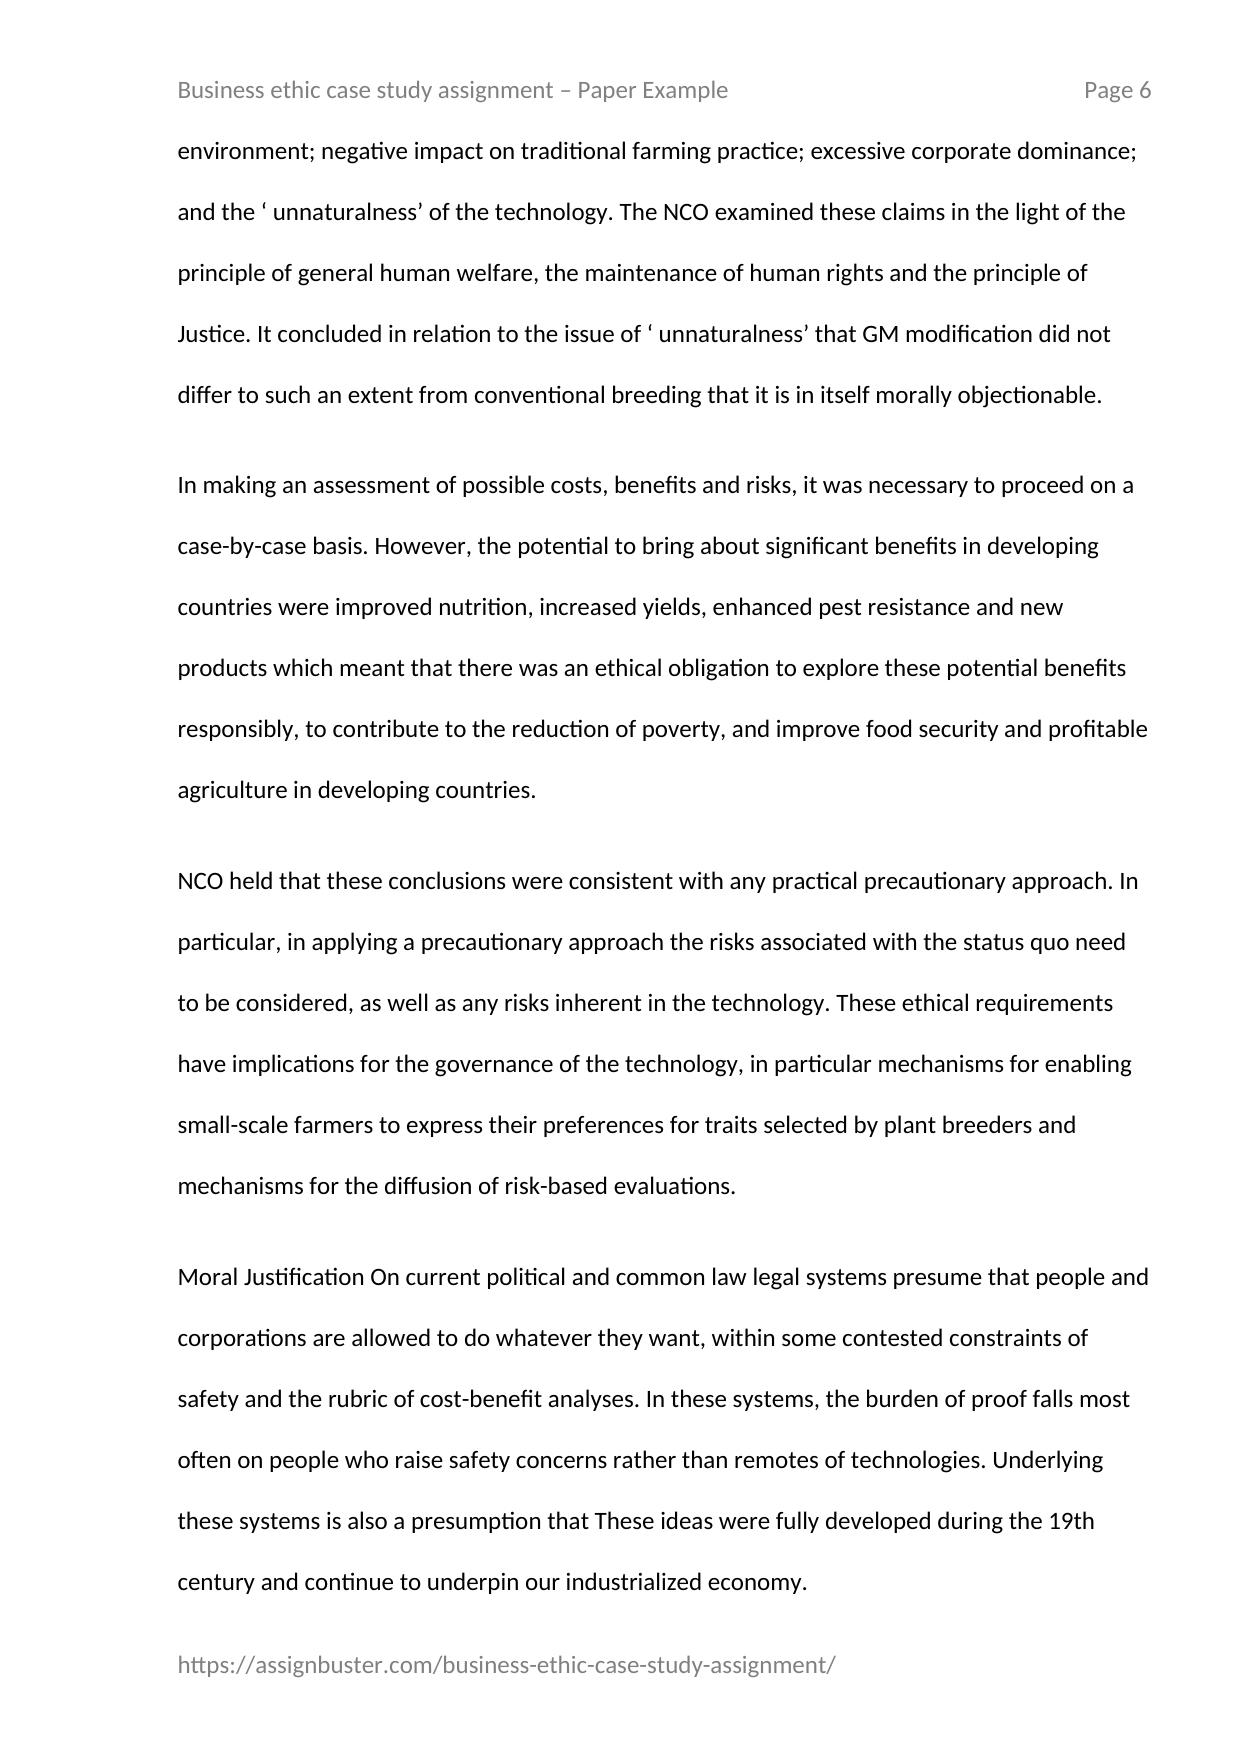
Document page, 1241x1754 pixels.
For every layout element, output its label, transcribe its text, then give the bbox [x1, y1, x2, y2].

text In making an assessment of possible costs, benefits and risks, it was necessary to proceed on a case-by-case basis. However, the potential to bring about significant benefits in developing countries were improved nutrition, increased yields, enhanced pest resistance and new products which meant that there was an ethical obligation to explore these potential benefits responsibly, to contribute to the reduction of poverty, and improve food security and profitable agriculture in developing countries. [177, 469, 1152, 805]
text Moral Justification On current political and common law legal systems presume that people and corporations are allowed to do whatever they want, within some contested constraints of safety and the rubric of cost-benefit analyses. In these systems, the burden of proof falls most often on people who raise safety concerns rather than remotes of technologies. Underlying these systems is also a presumption that These ideas were fully developed during the 19th century and continue to underpin our industrialized economy. [177, 1261, 1152, 1597]
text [177, 135, 1152, 409]
text NCO held that these conclusions were consistent with any practical precautionary approach. In particular, in applying a precautionary approach the risks associated with the status quo need to be considered, as well as any risks inherent in the technology. These ethical requirements have implications for the governance of the technology, in particular mechanisms for enabling small-scale farmers to express their preferences for traits selected by plant breeders and mechanisms for the diffusion of risk-based evaluations. [177, 865, 1152, 1201]
